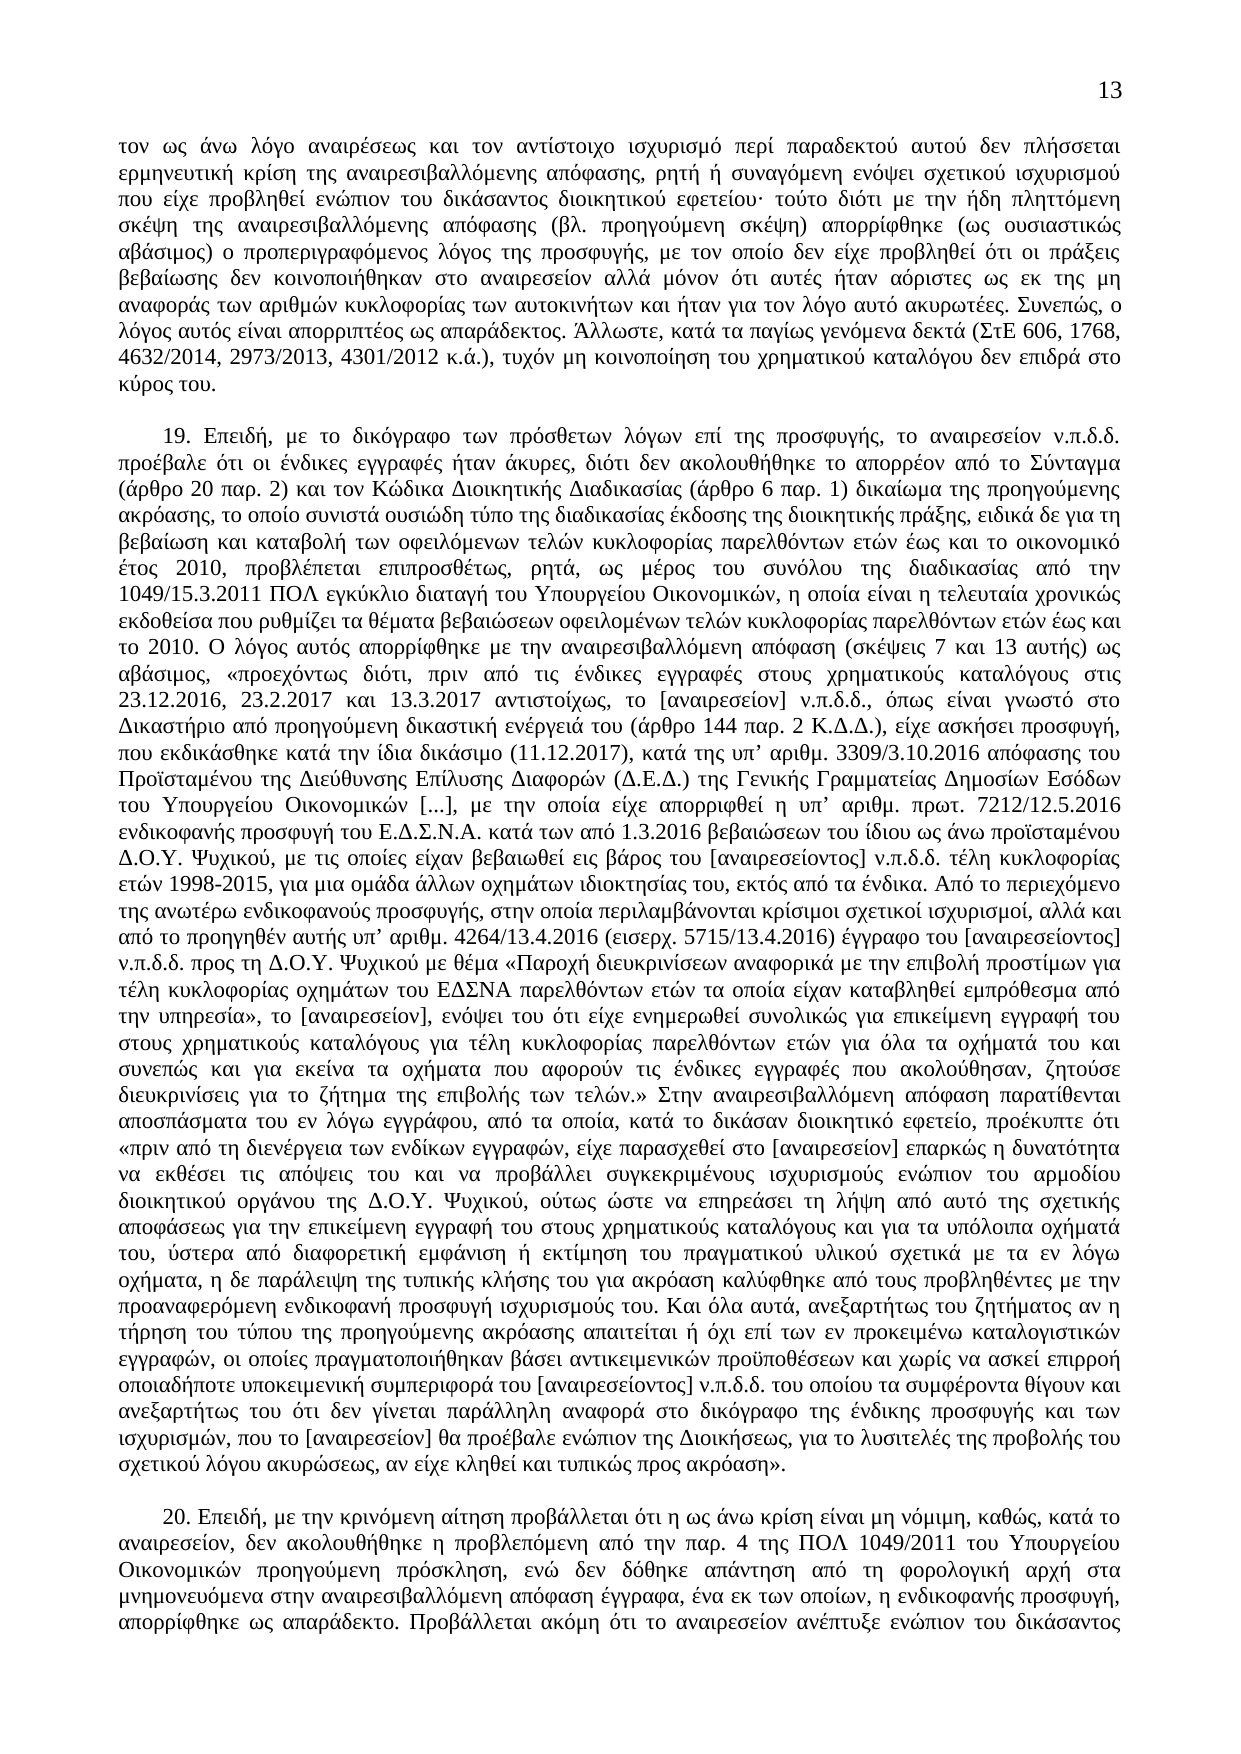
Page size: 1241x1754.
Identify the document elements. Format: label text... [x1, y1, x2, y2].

text 19. Επειδή, με το δικόγραφο των πρόσθετων λόγων επί της προσφυγής, το αναιρεσείον ν.π.δ.δ. προέβαλε ότι οι ένδικες εγγραφές ήταν άκυρες, διότι δεν ακολουθήθηκε το απορρέον από το Σύνταγμα (άρθρο 20 παρ. 2) και τον Κώδικα Διοικητικής Διαδικασίας (άρθρο 6 παρ. 1) δικαίωμα της προηγούμενης ακρόασης, το οποίο συνιστά ουσιώδη τύπο της διαδικασίας έκδοσης της διοικητικής πράξης, ειδικά δε για τη βεβαίωση και καταβολή των οφειλόμενων τελών κυκλοφορίας παρελθόντων ετών έως και το οικονομικό έτος 2010, προβλέπεται επιπροσθέτως, ρητά, ως μέρος του συνόλου της διαδικασίας από την 1049/15.3.2011 ΠΟΛ εγκύκλιο διαταγή του Υπουργείου Οικονομικών, η οποία είναι η τελευταία χρονικώς εκδοθείσα που ρυθμίζει τα θέματα βεβαιώσεων οφειλομένων τελών κυκλοφορίας παρελθόντων ετών έως και το 2010. Ο λόγος αυτός απορρίφθηκε με την αναιρεσιβαλλόμενη απόφαση (σκέψεις 7 και 13 αυτής) ως αβάσιμος, «προεχόντως διότι, πριν από τις ένδικες εγγραφές στους χρηματικούς καταλόγους στις 23.12.2016, 23.2.2017 και 13.3.2017 αντιστοίχως, το [αναιρεσείον] ν.π.δ.δ., όπως είναι γνωστό στο Δικαστήριο από προηγούμενη δικαστική ενέργειά του (άρθρο 144 παρ. 2 Κ.Δ.Δ.), είχε ασκήσει προσφυγή, που εκδικάσθηκε κατά την ίδια δικάσιμο (11.12.2017), κατά της υπ’ αριθμ. 3309/3.10.2016 απόφασης του Προϊσταμένου της Διεύθυνσης Επίλυσης Διαφορών (Δ.Ε.Δ.) της Γενικής Γραμματείας Δημοσίων Εσόδων του Υπουργείου Οικονομικών [...], με την οποία είχε απορριφθεί η υπ’ αριθμ. πρωτ. 7212/12.5.2016 ενδικοφανής προσφυγή του Ε.Δ.Σ.Ν.Α. κατά των από 1.3.2016 βεβαιώσεων του ίδιου ως άνω προϊσταμένου Δ.Ο.Υ. Ψυχικού, με τις οποίες είχαν βεβαιωθεί εις βάρος του [αναιρεσείοντος] ν.π.δ.δ. τέλη κυκλοφορίας ετών 1998-2015, για μια ομάδα άλλων οχημάτων ιδιοκτησίας του, εκτός από τα ένδικα. Από το περιεχόμενο της ανωτέρω ενδικοφανούς προσφυγής, στην οποία περιλαμβάνονται κρίσιμοι σχετικοί ισχυρισμοί, αλλά και από το προηγηθέν αυτής υπ’ αριθμ. 4264/13.4.2016 (εισερχ. 5715/13.4.2016) έγγραφο του [αναιρεσείοντος] ν.π.δ.δ. προς τη Δ.Ο.Υ. Ψυχικού με θέμα «Παροχή διευκρινίσεων αναφορικά με την επιβολή προστίμων για τέλη κυκλοφορίας οχημάτων του ΕΔΣΝΑ παρελθόντων ετών τα οποία είχαν καταβληθεί εμπρόθεσμα από την υπηρεσία», το [αναιρεσείον], ενόψει του ότι είχε ενημερωθεί συνολικώς για επικείμενη εγγραφή του στους χρηματικούς καταλόγους για τέλη κυκλοφορίας παρελθόντων ετών για όλα τα οχήματά του και συνεπώς και για εκείνα τα οχήματα που αφορούν τις ένδικες εγγραφές που ακολούθησαν, ζητούσε διευκρινίσεις για το ζήτημα της επιβολής των τελών.» Στην αναιρεσιβαλλόμενη απόφαση παρατίθενται αποσπάσματα του εν λόγω εγγράφου, από τα οποία, κατά το δικάσαν διοικητικό εφετείο, προέκυπτε ότι «πριν από τη διενέργεια των ενδίκων εγγραφών, είχε παρασχεθεί στο [αναιρεσείον] επαρκώς η δυνατότητα να εκθέσει τις απόψεις του και να προβάλλει συγκεκριμένους ισχυρισμούς ενώπιον του αρμοδίου διοικητικού οργάνου της Δ.Ο.Υ. Ψυχικού, ούτως ώστε να επηρεάσει τη λήψη από αυτό της σχετικής αποφάσεως για την επικείμενη εγγραφή του στους χρηματικούς καταλόγους και για τα υπόλοιπα οχήματά του, ύστερα από διαφορετική εμφάνιση ή εκτίμηση του πραγματικού υλικού σχετικά με τα εν λόγω οχήματα, η δε παράλειψη της τυπικής κλήσης του για ακρόαση καλύφθηκε από τους προβληθέντες με την προαναφερόμενη ενδικοφανή προσφυγή ισχυρισμούς του. Και όλα αυτά, ανεξαρτήτως του ζητήματος αν η τήρηση του τύπου της προηγούμενης ακρόασης απαιτείται ή όχι επί των εν προκειμένω καταλογιστικών εγγραφών, οι οποίες πραγματοποιήθηκαν βάσει αντικειμενικών προϋποθέσεων και χωρίς να ασκεί επιρροή οποιαδήποτε υποκειμενική συμπεριφορά του [αναιρεσείοντος] ν.π.δ.δ. του οποίου τα συμφέροντα θίγουν και ανεξαρτήτως του ότι δεν γίνεται παράλληλη αναφορά στο δικόγραφο της ένδικης προσφυγής και των ισχυρισμών, που το [αναιρεσείον] θα προέβαλε ενώπιον της Διοικήσεως, για το λυσιτελές της προβολής του σχετικού λόγου ακυρώσεως, αν είχε κληθεί και τυπικώς προς ακρόαση». [118, 422, 1122, 1477]
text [118, 132, 1122, 396]
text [118, 1503, 1122, 1635]
